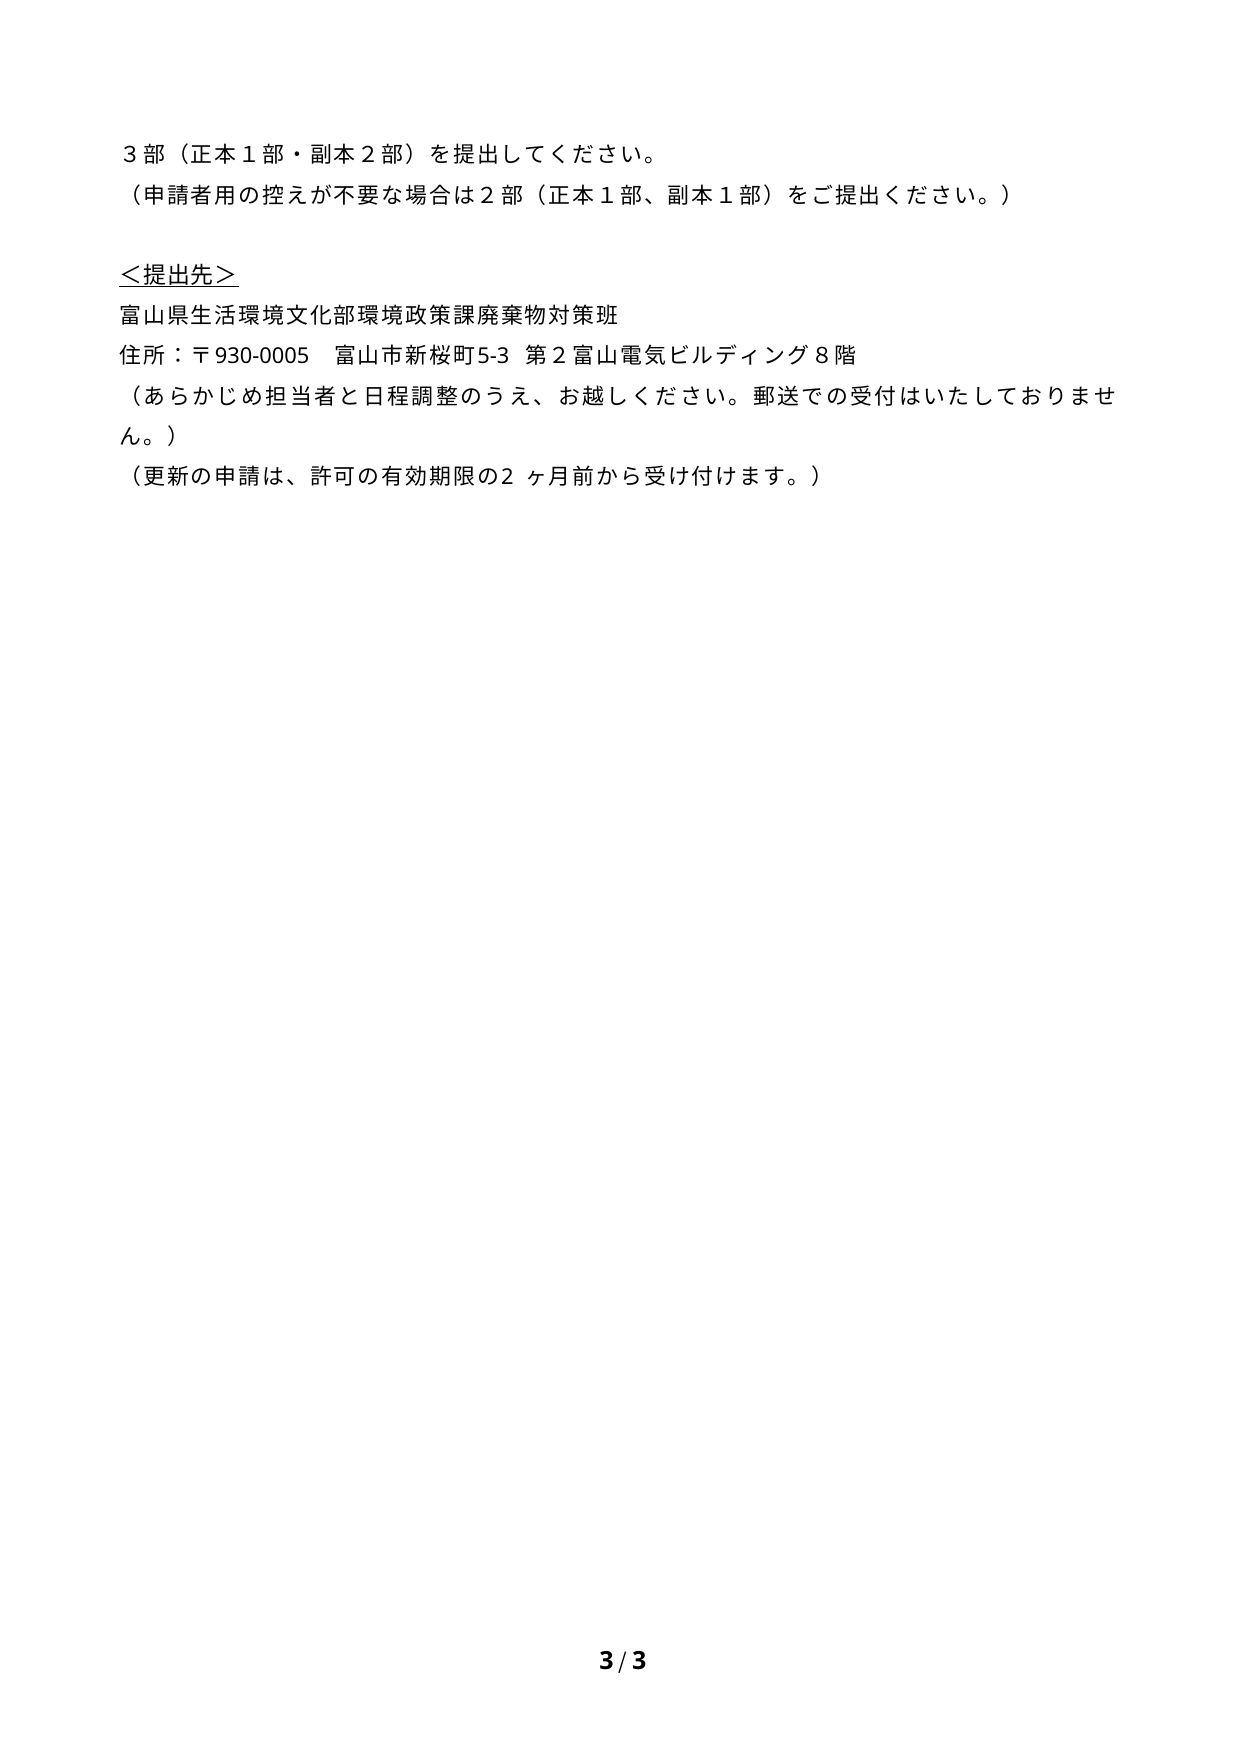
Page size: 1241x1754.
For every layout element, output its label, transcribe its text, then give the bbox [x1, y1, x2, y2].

text 住所：〒930-0005 富山市新桜町5-3 第２富山電気ビルディング８階 [119, 334, 1121, 374]
text （更新の申請は、許可の有効期限の2ヶ月前から受け付けます。） [119, 455, 1121, 495]
text （申請者用の控えが不要な場合は２部（正本１部、副本１部）をご提出ください。） [119, 173, 1121, 213]
text ３部（正本１部・副本２部）を提出してください。 [119, 133, 1121, 173]
text （あらかじめ担当者と日程調整のうえ、お越しください。郵送での受付はいたしておりません。） [119, 374, 1121, 455]
text 富山県生活環境文化部環境政策課廃棄物対策班 [119, 294, 1121, 334]
text ＜提出先＞ [119, 254, 1172, 294]
